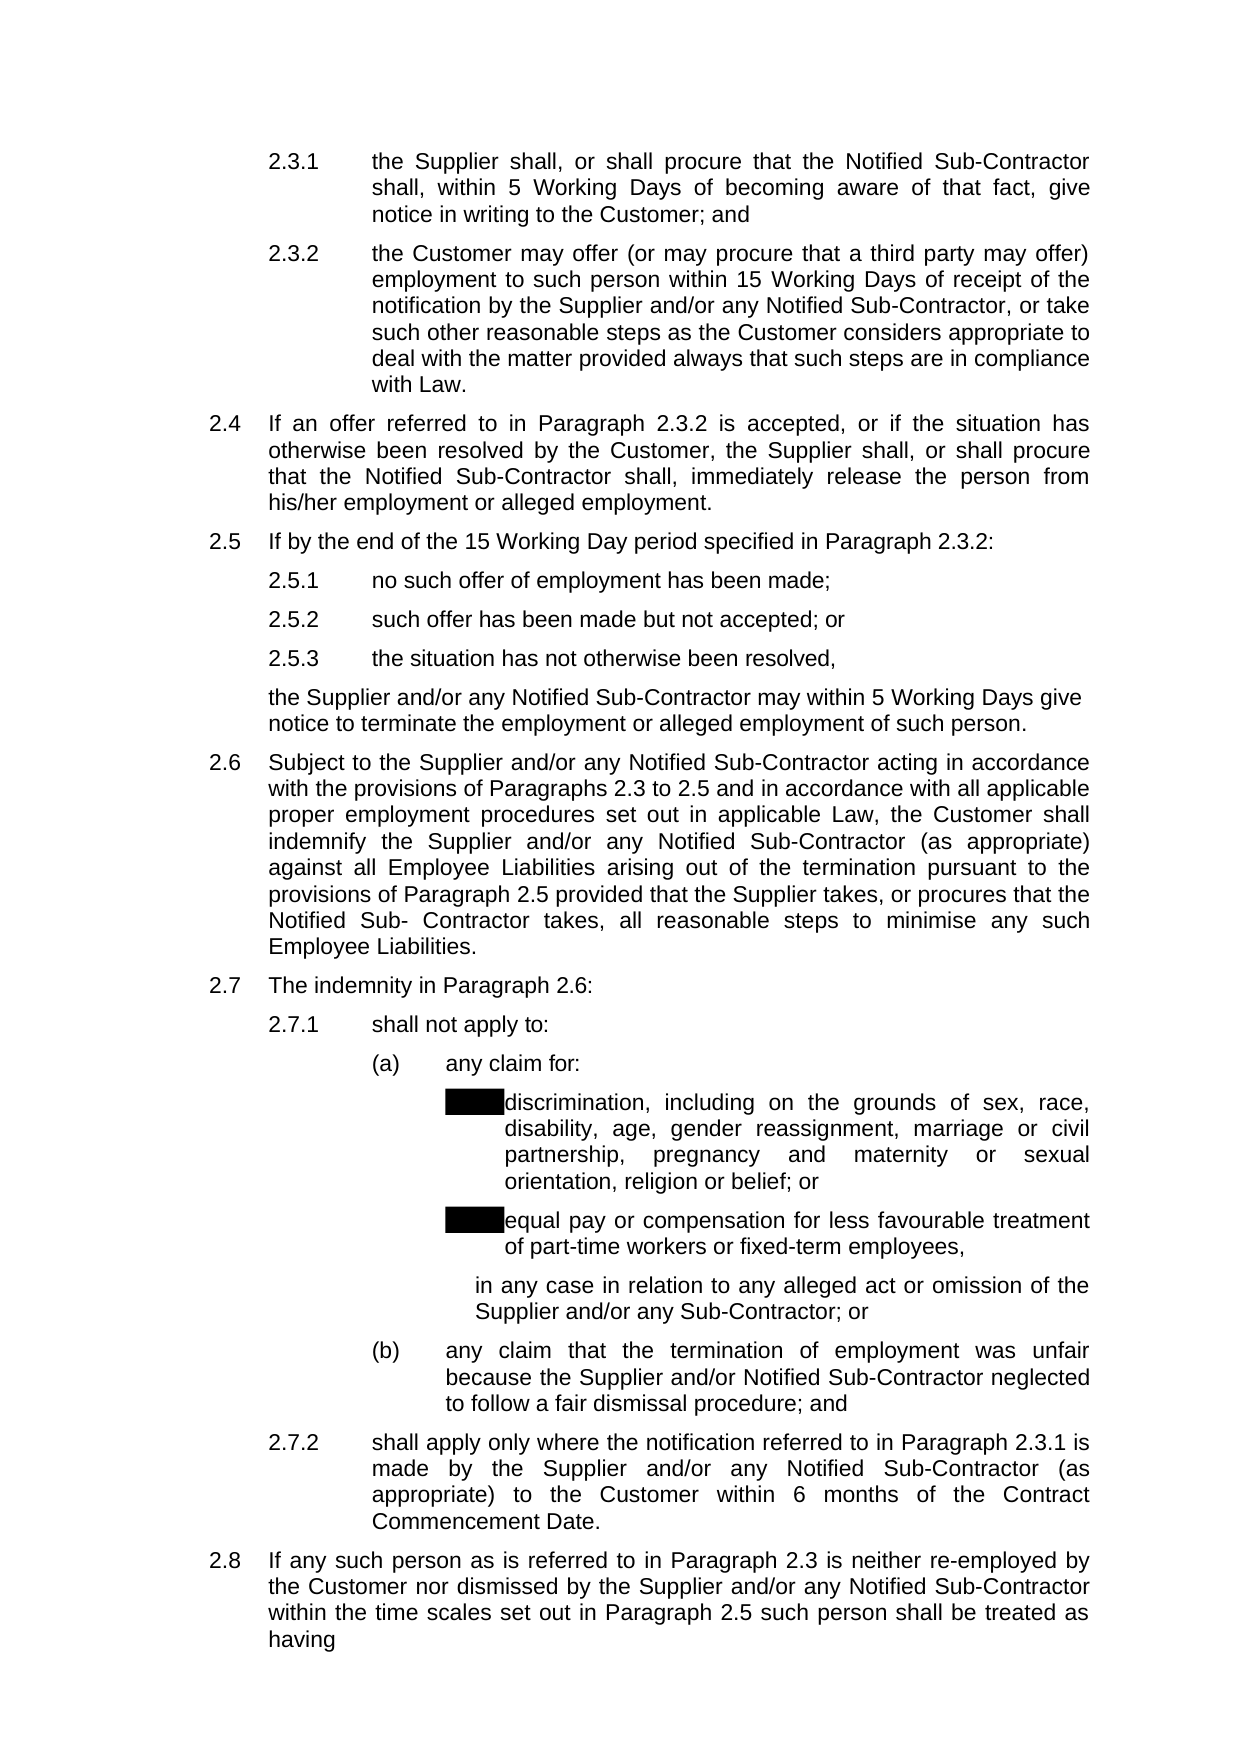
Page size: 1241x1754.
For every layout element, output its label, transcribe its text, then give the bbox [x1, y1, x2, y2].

list The indemnity in Paragraph 2.6: [209, 972, 1134, 998]
list the Customer may offer (or may procure that a third party may offer) employment to such person within 15 Working Days of receipt of the notification by the Supplier and/or any Notified Sub-Contractor, or take such other reasonable steps as the Customer considers appropriate to deal with the matter provided always that such steps are in compliance with Law. [268, 239, 1091, 398]
text the Supplier and/or any Notified Sub-Contractor may within 5 Working Days give notice to terminate the employment or alleged employment of such person. [268, 684, 1134, 736]
list any claim that the termination of employment was unfair because the Supplier and/or Notified Sub-Contractor neglected to follow a fair dismissal procedure; and [372, 1337, 1090, 1416]
text discrimination, including on the grounds of sex, race, disability, age, gender reassignment, marriage or civil partnership, pregnancy and maternity or sexual orientation, religion or belief; or [504, 1089, 1090, 1194]
list If by the end of the 15 Working Day period specified in Paragraph 2.3.2: [209, 528, 1134, 554]
list If an offer referred to in Paragraph 2.3.2 is accepted, or if the situation has otherwise been resolved by the Customer, the Supplier shall, or shall procure that the Notified Sub-Contractor shall, immediately release the person from his/her employment or alleged employment. [209, 410, 1091, 516]
list the situation has not otherwise been resolved, [268, 645, 1134, 671]
list such offer has been made but not accepted; or [268, 606, 1134, 632]
text in any case in relation to any alleged act or omission of the Supplier and/or any Sub-Contractor; or [475, 1272, 1090, 1324]
list Subject to the Supplier and/or any Notified Sub-Contractor acting in accordance with the provisions of Paragraphs 2.3 to 2.5 and in accordance with all applicable proper employment procedures set out in applicable Law, the Customer shall indemnify the Supplier and/or any Notified Sub-Contractor (as appropriate) against all Employee Liabilities arising out of the termination pursuant to the provisions of Paragraph 2.5 provided that the Supplier takes, or procures that the Notified Sub- Contractor takes, all reasonable steps to minimise any such Employee Liabilities. [209, 749, 1090, 959]
list shall not apply to: [268, 1011, 1134, 1037]
list shall apply only where the notification referred to in Paragraph 2.3.1 is made by the Supplier and/or any Notified Sub-Contractor (as appropriate) to the Customer within 6 months of the Contract Commencement Date. [268, 1428, 1091, 1534]
list no such offer of employment has been made; [268, 567, 1134, 593]
text equal pay or compensation for less favourable treatment of part-time workers or fixed-term employees, [504, 1207, 1091, 1259]
list If any such person as is referred to in Paragraph 2.3 is neither re-employed by the Customer nor dismissed by the Supplier and/or any Notified Sub-Contractor within the time scales set out in Paragraph 2.5 such person shall be treated as having [209, 1547, 1090, 1652]
list any claim for: [372, 1050, 1134, 1076]
list the Supplier shall, or shall procure that the Notified Sub-Contractor shall, within 5 Working Days of becoming aware of that fact, give notice in writing to the Customer; and [268, 148, 1091, 227]
